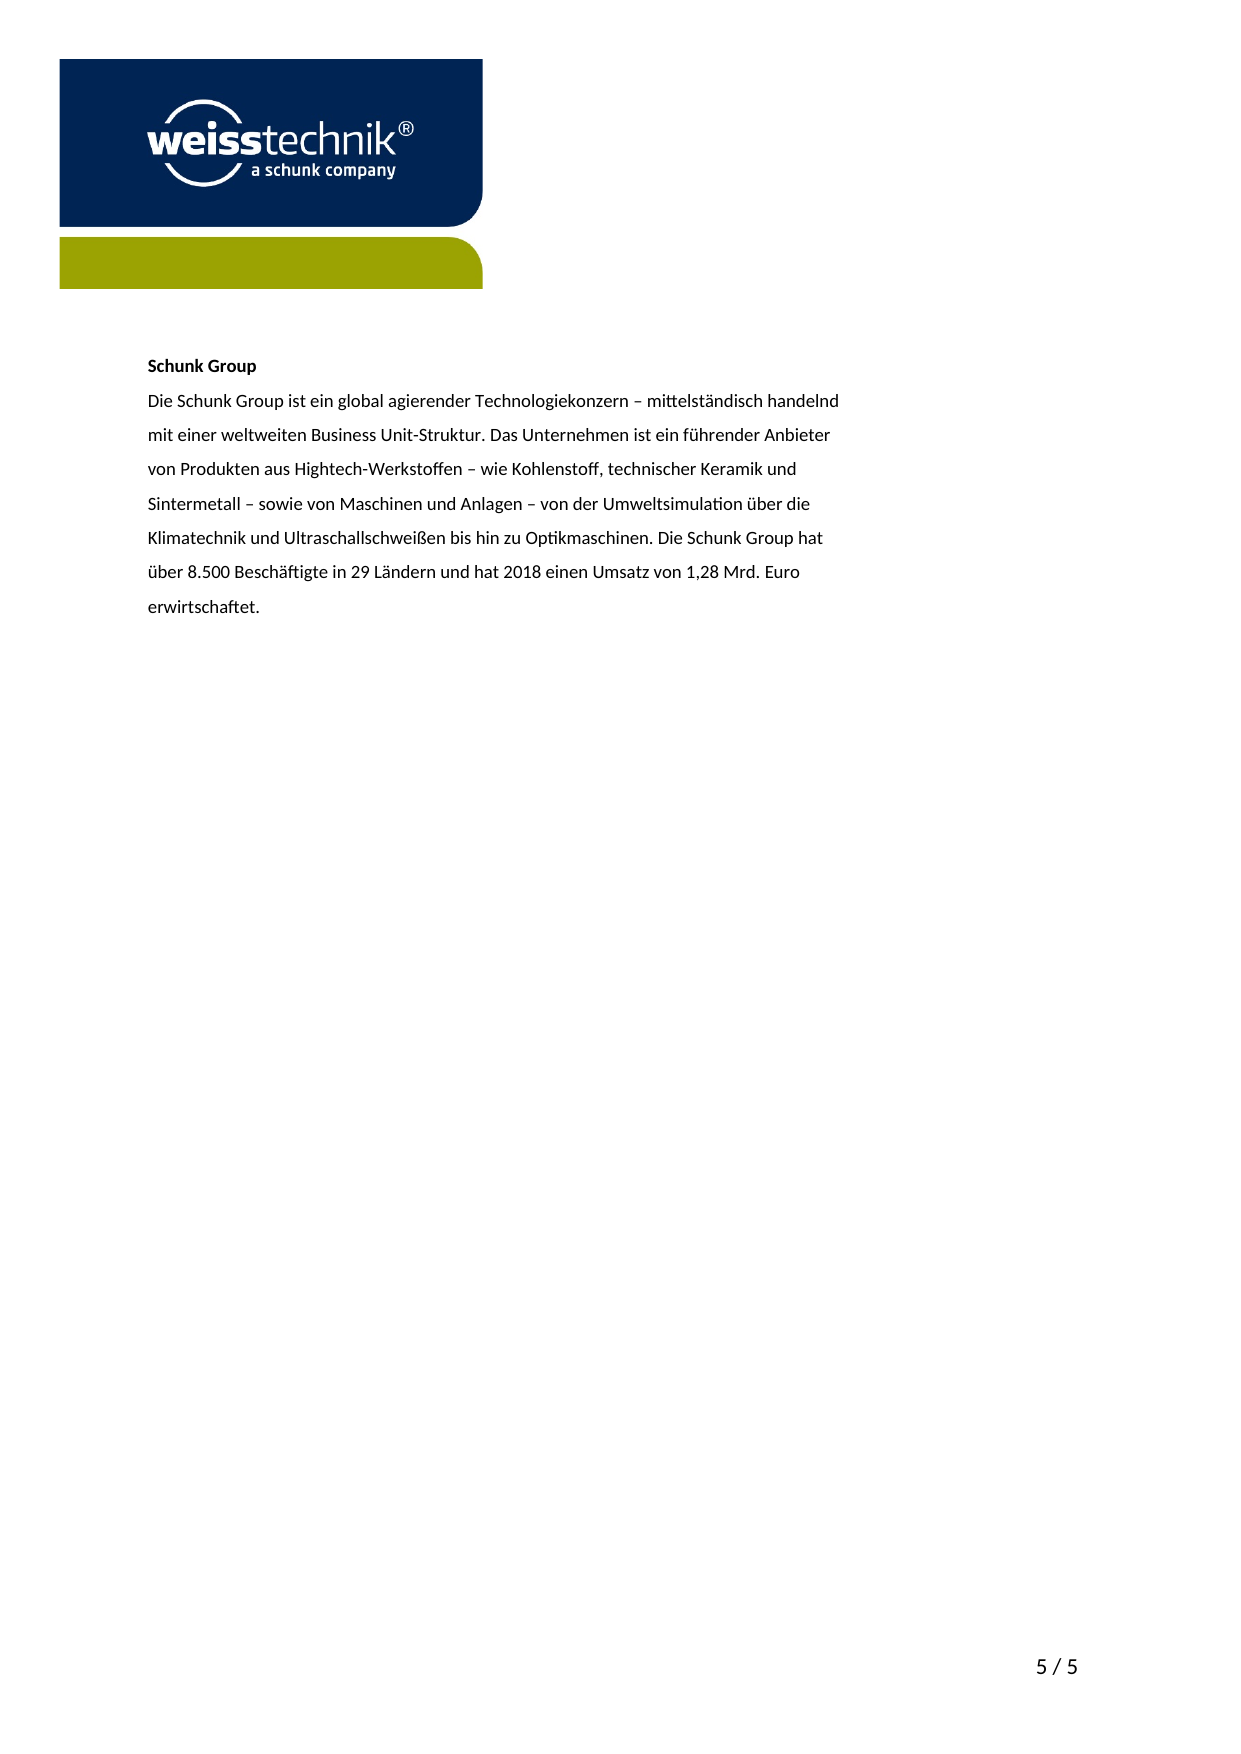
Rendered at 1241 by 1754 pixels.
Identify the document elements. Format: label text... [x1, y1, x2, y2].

picture [59, 59, 483, 289]
text Schunk Group Die Schunk Group ist ein global agierender Technologiekonzern – mittelständisch handelnd mit einer weltweiten Business Unit-Struktur. Das Unternehmen ist ein führender Anbieter von Produkten aus Hightech-Werkstoffen – wie Kohlenstoff, technischer Keramik und Sintermetall – sowie von Maschinen und Anlagen – von der Umweltsimulation über die Klimatechnik und Ultraschallschweißen bis hin zu Optikmaschinen. Die Schunk Group hat über 8.500 Beschäftigte in 29 Ländern und hat 2018 einen Umsatz von 1,28 Mrd. Euro erwirtschaftet. [148, 354, 842, 618]
